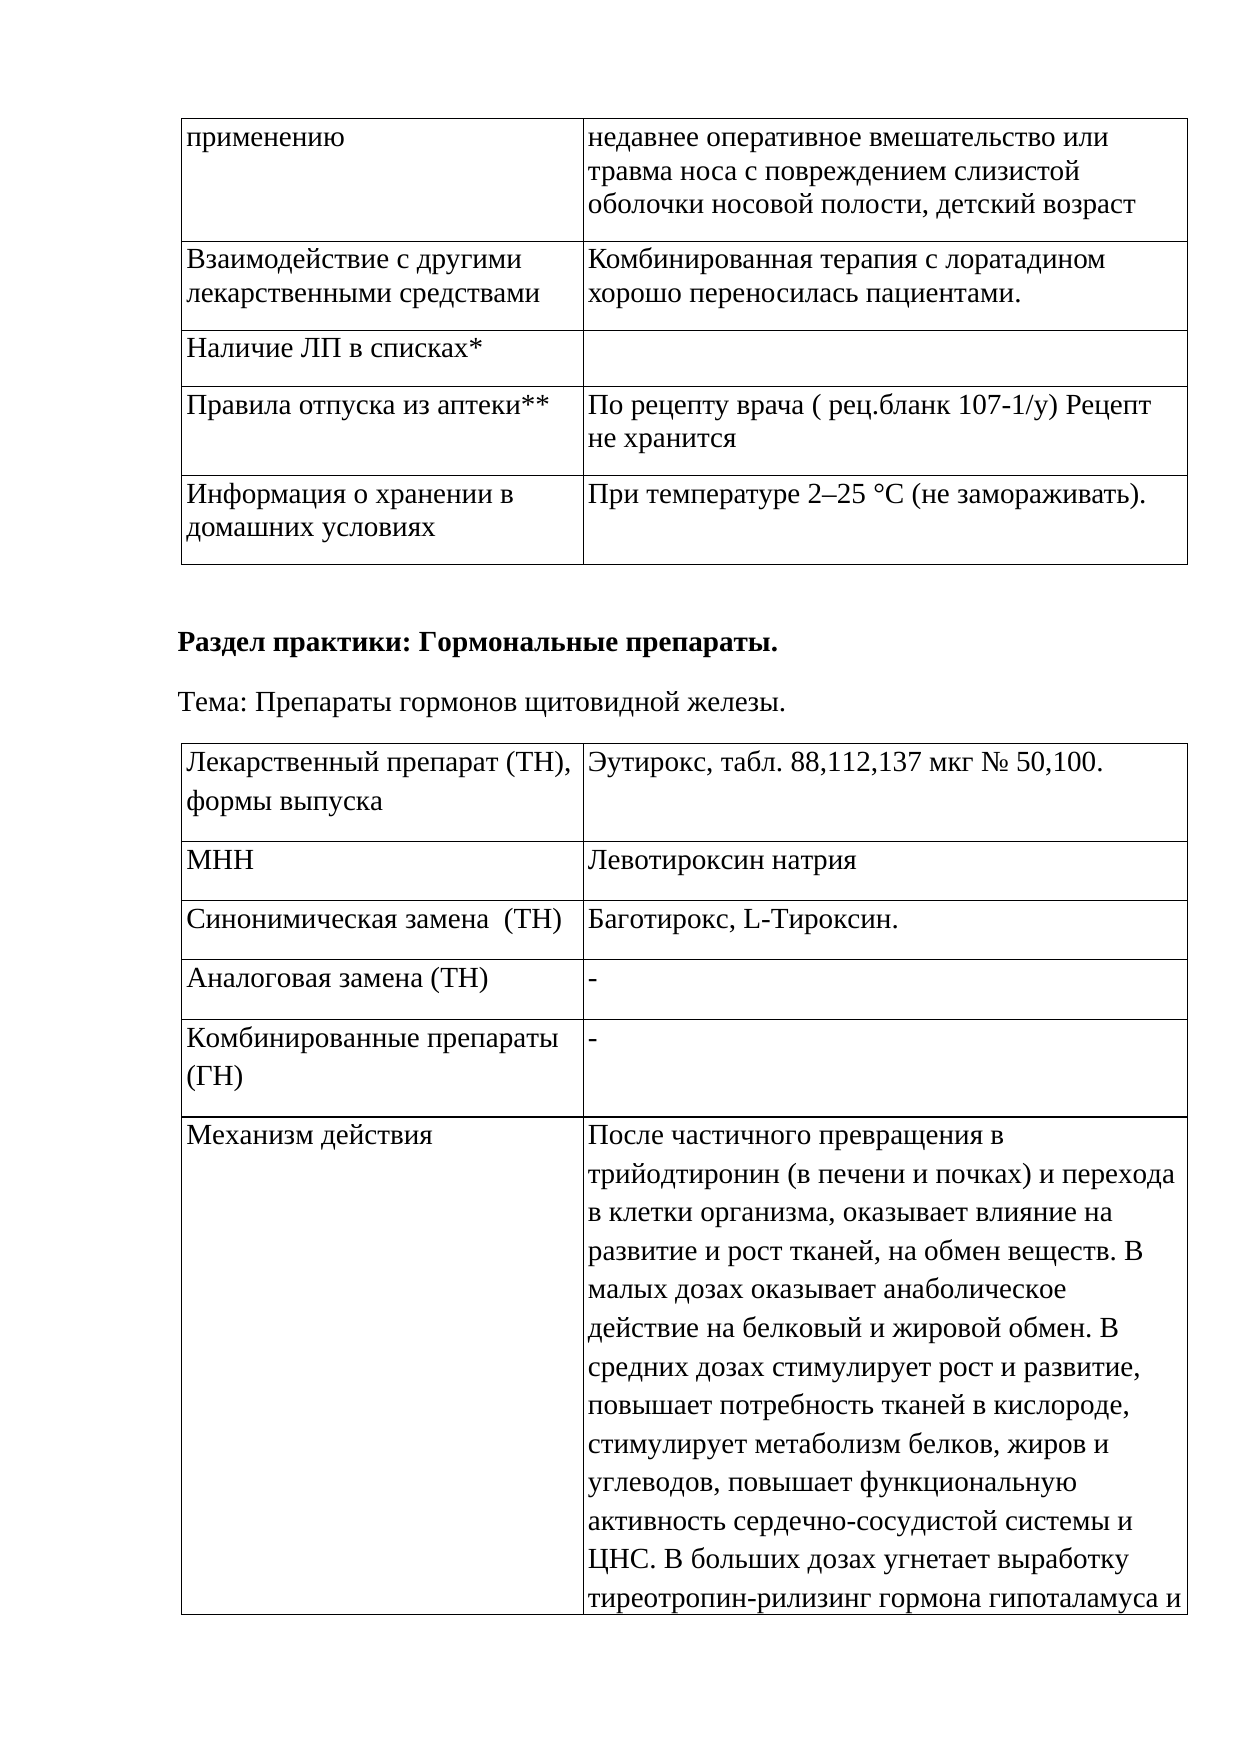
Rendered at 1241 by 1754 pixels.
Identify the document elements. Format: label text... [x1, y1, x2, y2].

table_cell - [584, 1020, 1187, 1116]
text Тема: Препараты гормонов щитовидной железы. [177, 684, 1152, 717]
table_cell Механизм действия [182, 1118, 583, 1613]
table_header Лекарственный препарат (ТН), формы выпуска [182, 744, 583, 841]
table_cell Баготирокс, L-Тироксин. [584, 901, 1187, 959]
table_cell Взаимодействие с другими лекарственными средствами [182, 242, 583, 329]
table_cell Синонимическая замена (ТН) [182, 901, 583, 959]
table_cell Комбинированная терапия с лоратадином хорошо переносилась пациентами. [584, 242, 1187, 329]
table_cell Правила отпуска из аптеки** [182, 387, 583, 475]
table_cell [182, 119, 583, 241]
table_cell [584, 331, 1187, 386]
table_cell По рецепту врача ( рец.бланк 107-1/у) Рецепт не хранится [584, 387, 1187, 475]
table_cell МНН [182, 842, 583, 900]
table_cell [584, 119, 1187, 241]
table_header Эутирокс, табл. 88,112,137 мкг № 50,100. [584, 744, 1187, 841]
table_cell Информация о хранении в домашних условиях [182, 476, 583, 564]
table_cell Левотироксин натрия [584, 842, 1187, 900]
table_cell Наличие ЛП в списках* [182, 331, 583, 386]
table_cell Аналоговая замена (ТН) [182, 960, 583, 1019]
table_cell При температуре 2–25 °C (не замораживать). [584, 476, 1187, 564]
text Раздел практики: Гормональные препараты. [177, 624, 1152, 658]
table_cell - [584, 960, 1187, 1019]
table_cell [584, 1118, 1187, 1613]
table_cell Комбинированные препараты (ГН) [182, 1020, 583, 1116]
